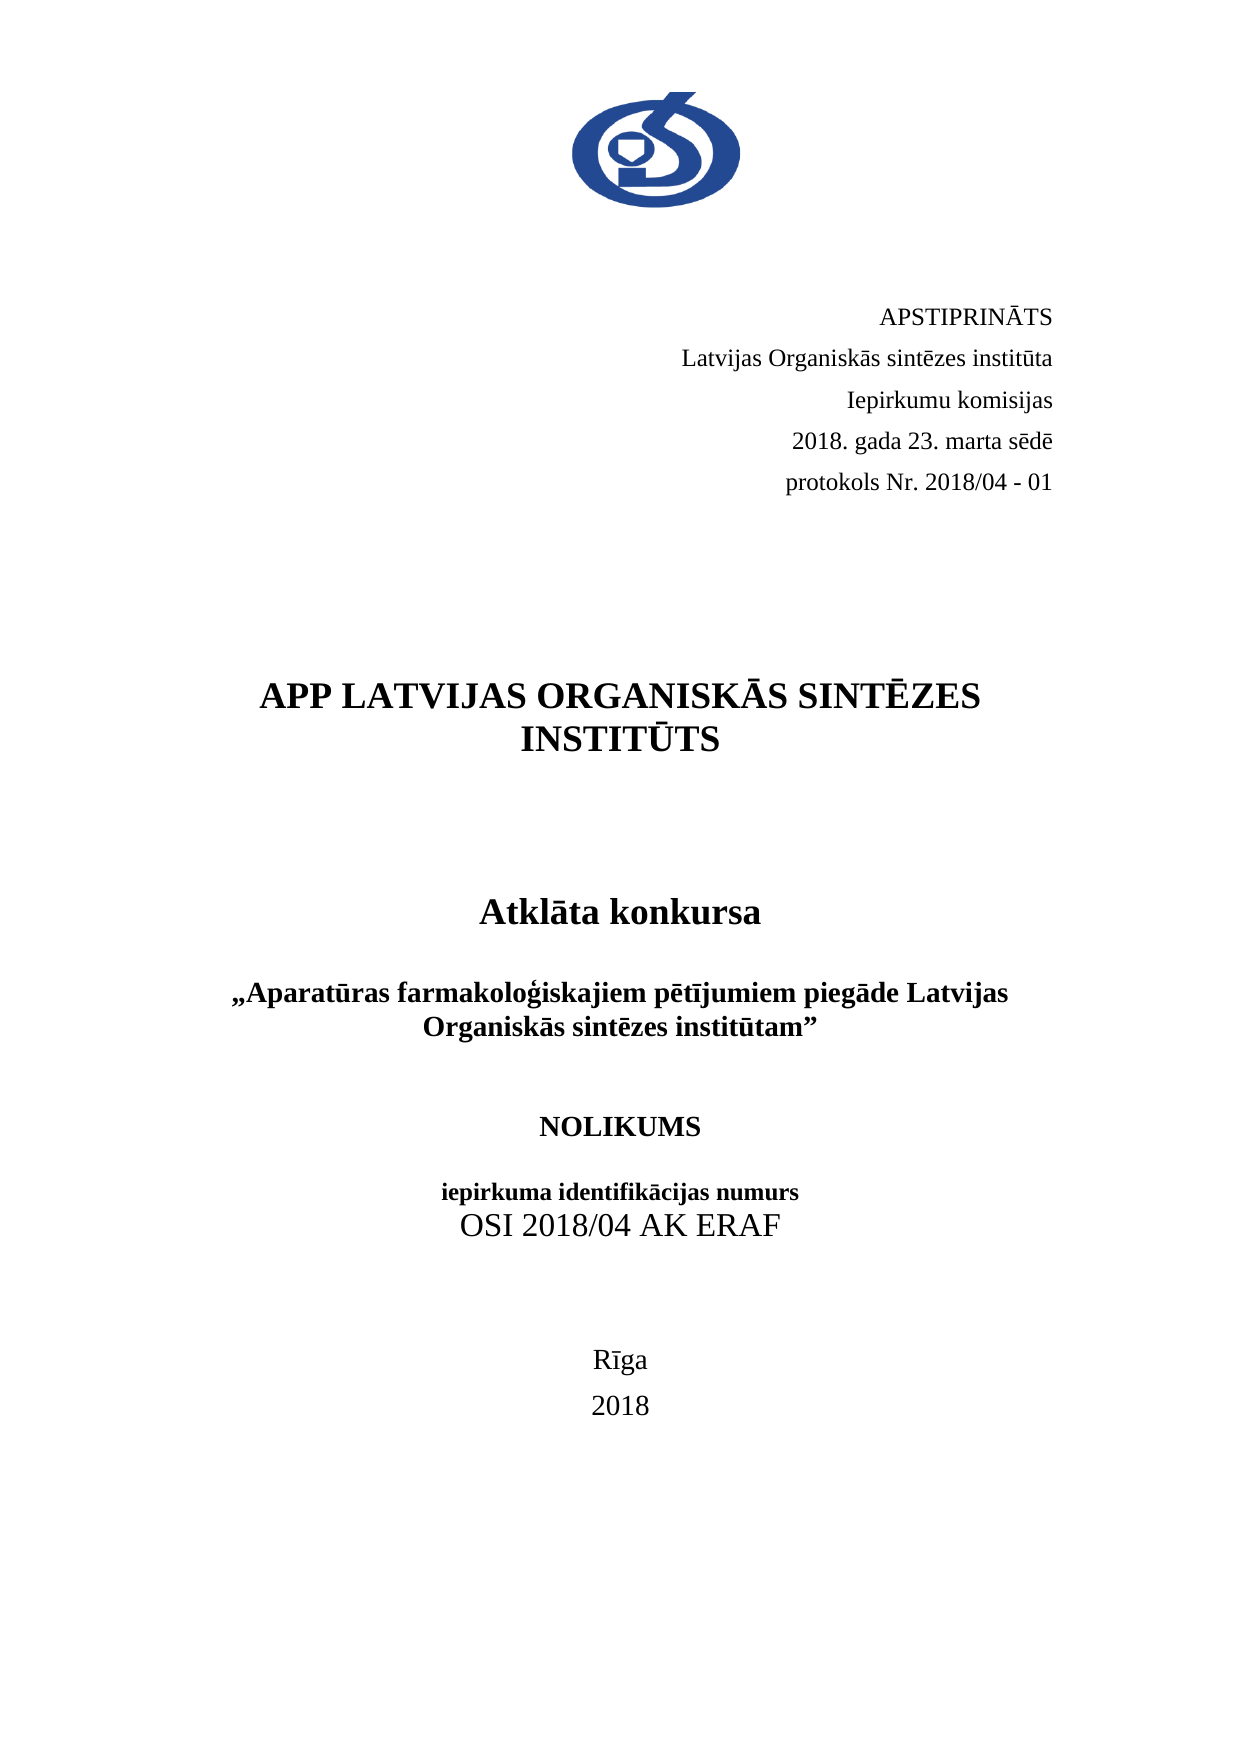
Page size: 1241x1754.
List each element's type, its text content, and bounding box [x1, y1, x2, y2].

text protokols Nr. 2018/04 - 01 [187, 467, 1053, 496]
text Iepirkumu komisijas [187, 385, 1053, 413]
text Atklāta konkursa [187, 889, 1053, 932]
text „Aparatūras farmakoloģiskajiem pētījumiem piegāde Latvijas Organiskās sintēzes institūtam” [187, 975, 1053, 1042]
picture [571, 91, 741, 208]
text Latvijas Organiskās sintēzes institūta [187, 343, 1053, 372]
text APSTIPRINĀTS [187, 302, 1053, 331]
text OSI 2018/04 AK ERAF [187, 1205, 1053, 1244]
text 2018 [187, 1388, 1053, 1422]
text APP LATVIJAS ORGANISKĀS SINTĒZES [187, 673, 1053, 717]
text Rīga [187, 1342, 1053, 1376]
text NOLIKUMS [187, 1109, 1053, 1143]
text iepirkuma identifikācijas numurs [187, 1177, 1053, 1205]
text INSTITŪTS [187, 717, 1053, 760]
text 2018. gada 23. marta sēdē [187, 426, 1053, 455]
